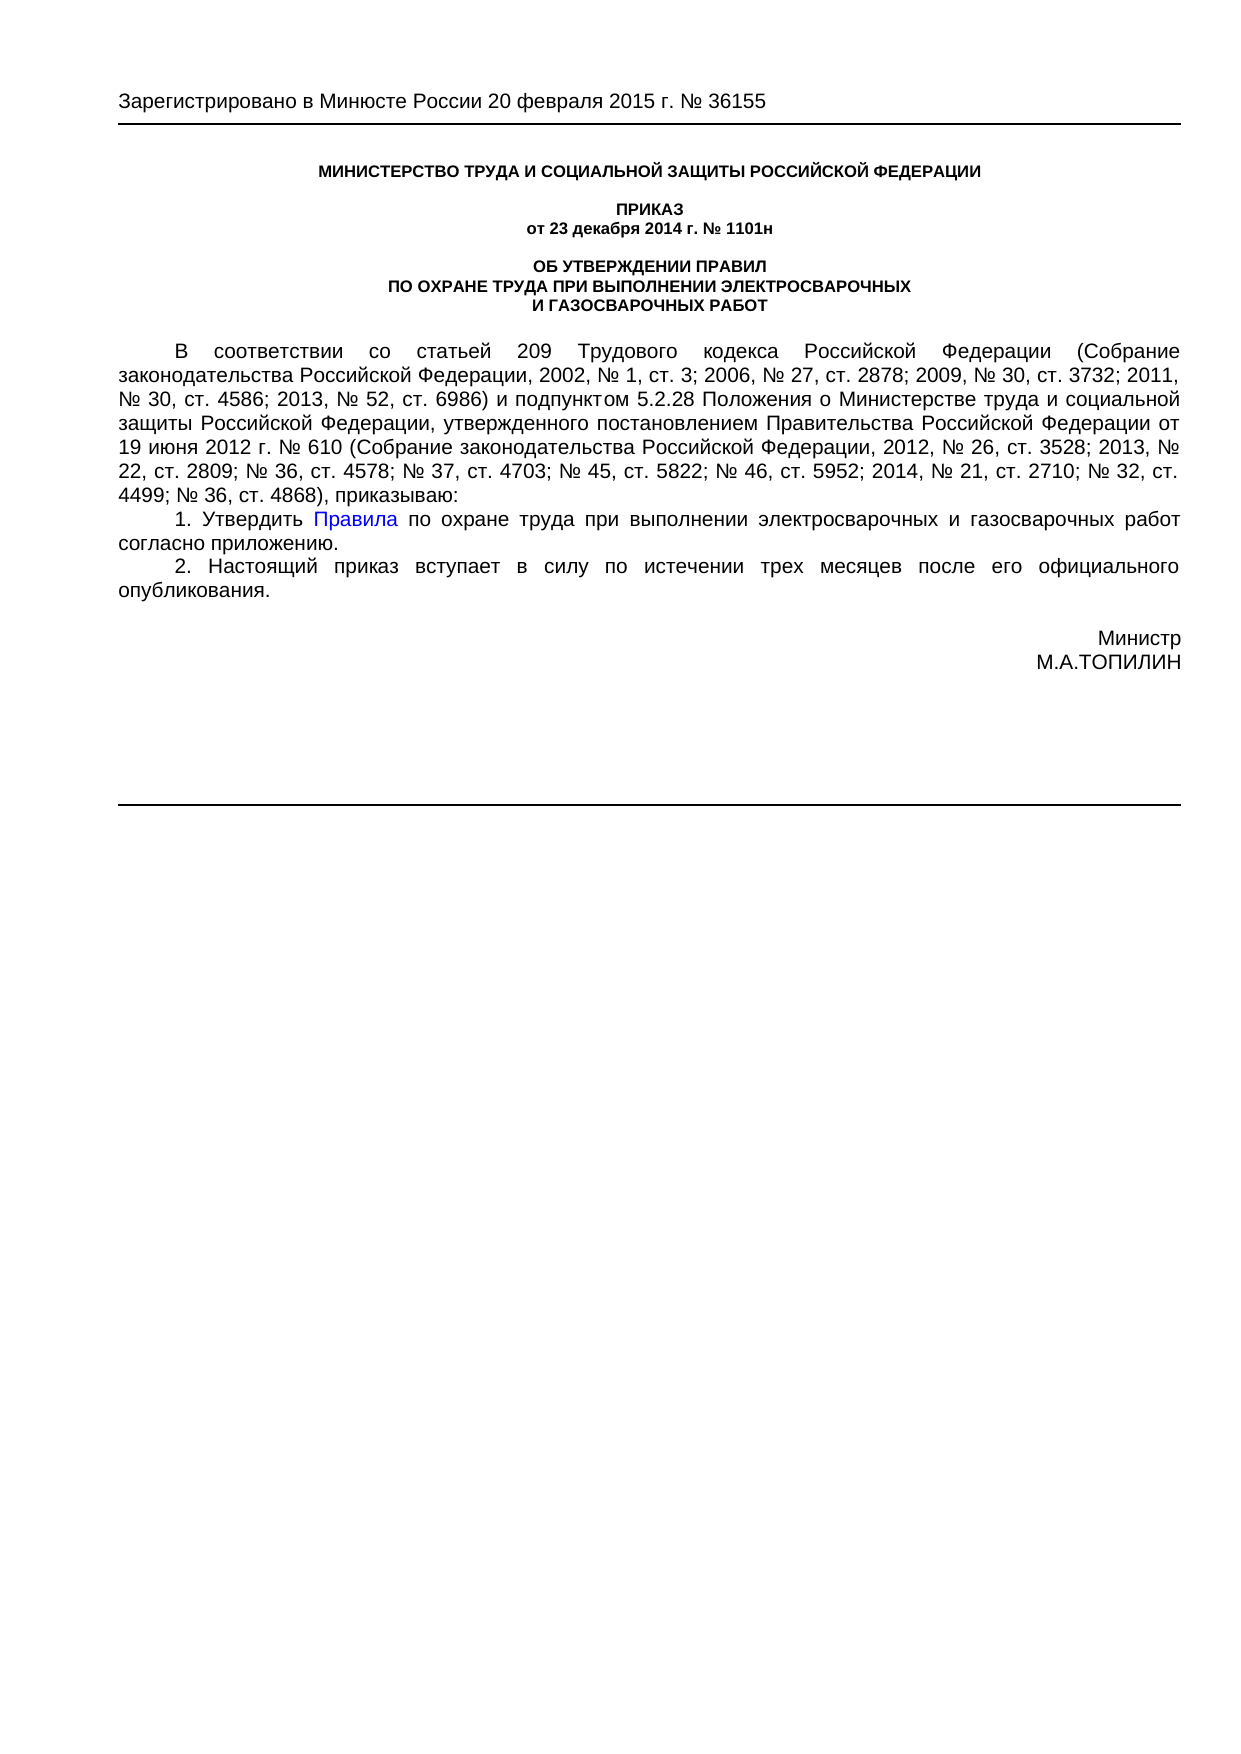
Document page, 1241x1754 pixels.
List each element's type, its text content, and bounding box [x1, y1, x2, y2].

text И ГАЗОСВАРОЧНЫХ РАБОТ [118, 296, 1181, 315]
text 2. Настоящий приказ вступает в силу по истечении трех месяцев после его официального опубликования. [118, 554, 1181, 602]
text М.А.ТОПИЛИН [118, 650, 1181, 674]
text МИНИСТЕРСТВО ТРУДА И СОЦИАЛЬНОЙ ЗАЩИТЫ РОССИЙСКОЙ ФЕДЕРАЦИИ [118, 161, 1181, 181]
text ПРИКАЗ [118, 200, 1181, 219]
text В соответствии со статьей 209 Трудового кодекса Российской Федерации (Собрание законодательства Российской Федерации, 2002, № 1, ст. 3; 2006, № 27, ст. 2878; 2009, № 30, ст. 3732; 2011, № 30, ст. 4586; 2013, № 52, ст. 6986) и подпунктом 5.2.28 Положения о Министерстве труда и социальной защиты Российской Федерации, утвержденного постановлением Правительства Российской Федерации от 19 июня 2012 г. № 610 (Собрание законодательства Российской Федерации, 2012, № 26, ст. 3528; 2013, № 22, ст. 2809; № 36, ст. 4578; № 37, ст. 4703; № 45, ст. 5822; № 46, ст. 5952; 2014, № 21, ст. 2710; № 32, ст. 4499; № 36, ст. 4868), приказываю: [118, 339, 1181, 506]
text Зарегистрировано в Минюсте России 20 февраля 2015 г. № 36155 [118, 89, 1181, 113]
text ОБ УТВЕРЖДЕНИИ ПРАВИЛ [118, 257, 1181, 276]
text 1. Утвердить Правила по охране труда при выполнении электросварочных и газосварочных работ согласно приложению. [118, 506, 1181, 554]
text от 23 декабря 2014 г. № 1101н [118, 219, 1181, 238]
text Министр [118, 626, 1181, 650]
text ПО ОХРАНЕ ТРУДА ПРИ ВЫПОЛНЕНИИ ЭЛЕКТРОСВАРОЧНЫХ [118, 276, 1181, 296]
